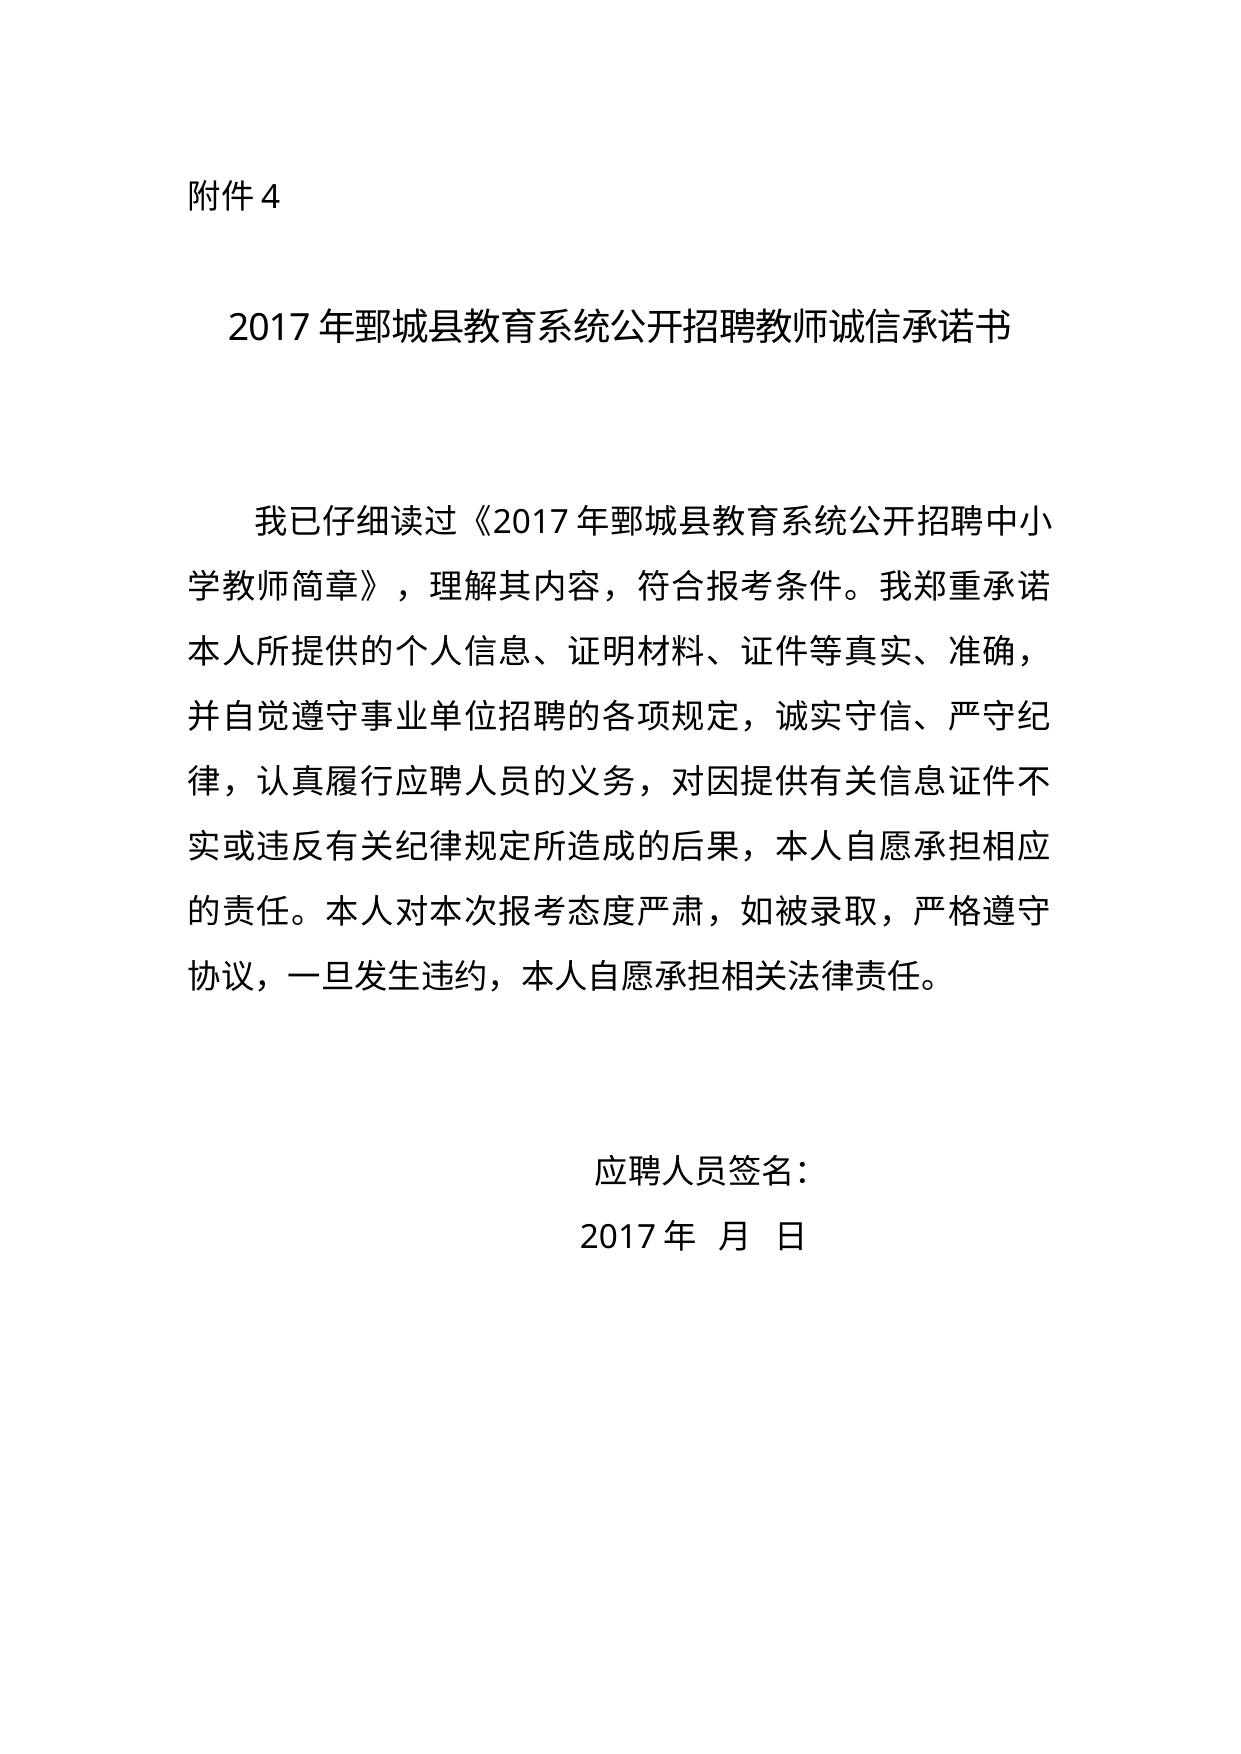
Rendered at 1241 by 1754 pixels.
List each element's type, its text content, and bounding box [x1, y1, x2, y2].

text 应聘人员签名： [187, 1137, 1053, 1202]
text 2017年鄄城县教育系统公开招聘教师诚信承诺书 [187, 292, 1053, 357]
text 我已仔细读过《2017年鄄城县教育系统公开招聘中小学教师简章》，理解其内容，符合报考条件。我郑重承诺：本人所提供的个人信息、证明材料、证件等真实、准确，并自觉遵守事业单位招聘的各项规定，诚实守信、严守纪律，认真履行应聘人员的义务，对因提供有关信息证件不实或违反有关纪律规定所造成的后果，本人自愿承担相应的责任。本人对本次报考态度严肃，如被录取，严格遵守协议，一旦发生违约，本人自愿承担相关法律责任。 [187, 487, 1053, 1007]
text 2017年 月 日 [187, 1202, 1053, 1267]
text 附件4 [187, 162, 1053, 227]
